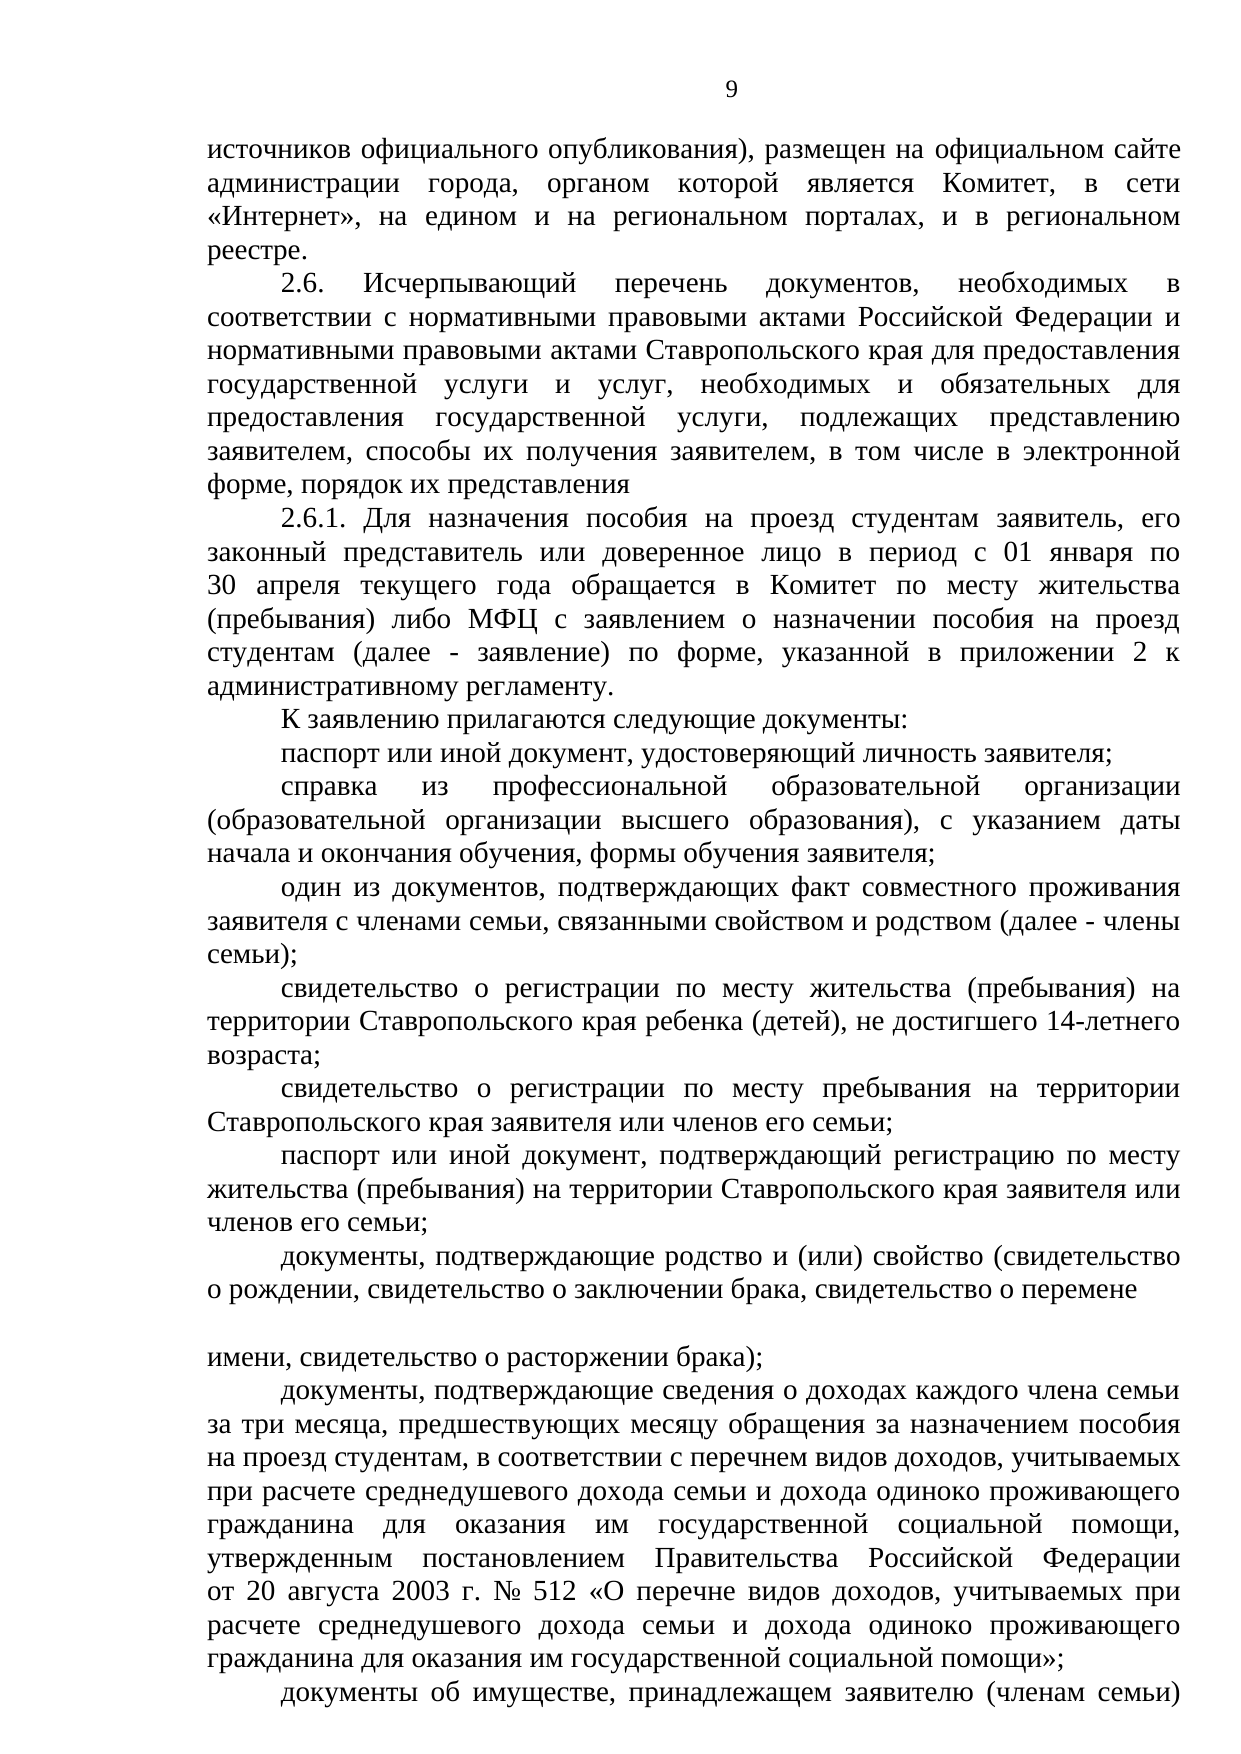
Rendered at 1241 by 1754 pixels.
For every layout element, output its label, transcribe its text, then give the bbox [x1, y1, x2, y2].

text документы, подтверждающие родство и (или) свойство (свидетельство о рождении, свидетельство о заключении брака, свидетельство о перемене [207, 1238, 1181, 1305]
text свидетельство о регистрации по месту жительства (пребывания) на территории Ставропольского края ребенка (детей), не достигшего 14-летнего возраста; [207, 970, 1181, 1070]
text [207, 131, 1181, 265]
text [207, 1674, 1181, 1708]
text К заявлению прилагаются следующие документы: [207, 701, 1181, 735]
text 2.6. Исчерпывающий перечень документов, необходимых в соответствии с нормативными правовыми актами Российской Федерации и нормативными правовыми актами Ставропольского края для предоставления государственной услуги и услуг, необходимых и обязательных для предоставления государственной услуги, подлежащих представлению заявителем, способы их получения заявителем, в том числе в электронной форме, порядок их представления [207, 265, 1181, 500]
text 2.6.1. Для назначения пособия на проезд студентам заявитель, его законный представитель или доверенное лицо в период с 01 января по 30 апреля текущего года обращается в Комитет по месту жительства (пребывания) либо МФЦ с заявлением о назначении пособия на проезд студентам (далее - заявление) по форме, указанной в приложении 2 к административному регламенту. [207, 500, 1181, 701]
text один из документов, подтверждающих факт совместного проживания заявителя с членами семьи, связанными свойством и родством (далее - члены семьи); [207, 869, 1181, 970]
text справка из профессиональной образовательной организации (образовательной организации высшего образования), с указанием даты начала и окончания обучения, формы обучения заявителя; [207, 768, 1181, 869]
text документы, подтверждающие сведения о доходах каждого члена семьи за три месяца, предшествующих месяцу обращения за назначением пособия на проезд студентам, в соответствии с перечнем видов доходов, учитываемых при расчете среднедушевого дохода семьи и дохода одиноко проживающего гражданина для оказания им государственной социальной помощи, утвержденным постановлением Правительства Российской Федерации от 20 августа 2003 г. № 512 «О перечне видов доходов, учитываемых при расчете среднедушевого дохода семьи и дохода одиноко проживающего гражданина для оказания им государственной социальной помощи»; [207, 1372, 1181, 1674]
text паспорт или иной документ, подтверждающий регистрацию по месту жительства (пребывания) на территории Ставропольского края заявителя или членов его семьи; [207, 1137, 1181, 1238]
text свидетельство о регистрации по месту пребывания на территории Ставропольского края заявителя или членов его семьи; [207, 1070, 1181, 1137]
text имени, свидетельство о расторжении брака); [207, 1339, 1181, 1372]
text паспорт или иной документ, удостоверяющий личность заявителя; [207, 735, 1181, 768]
